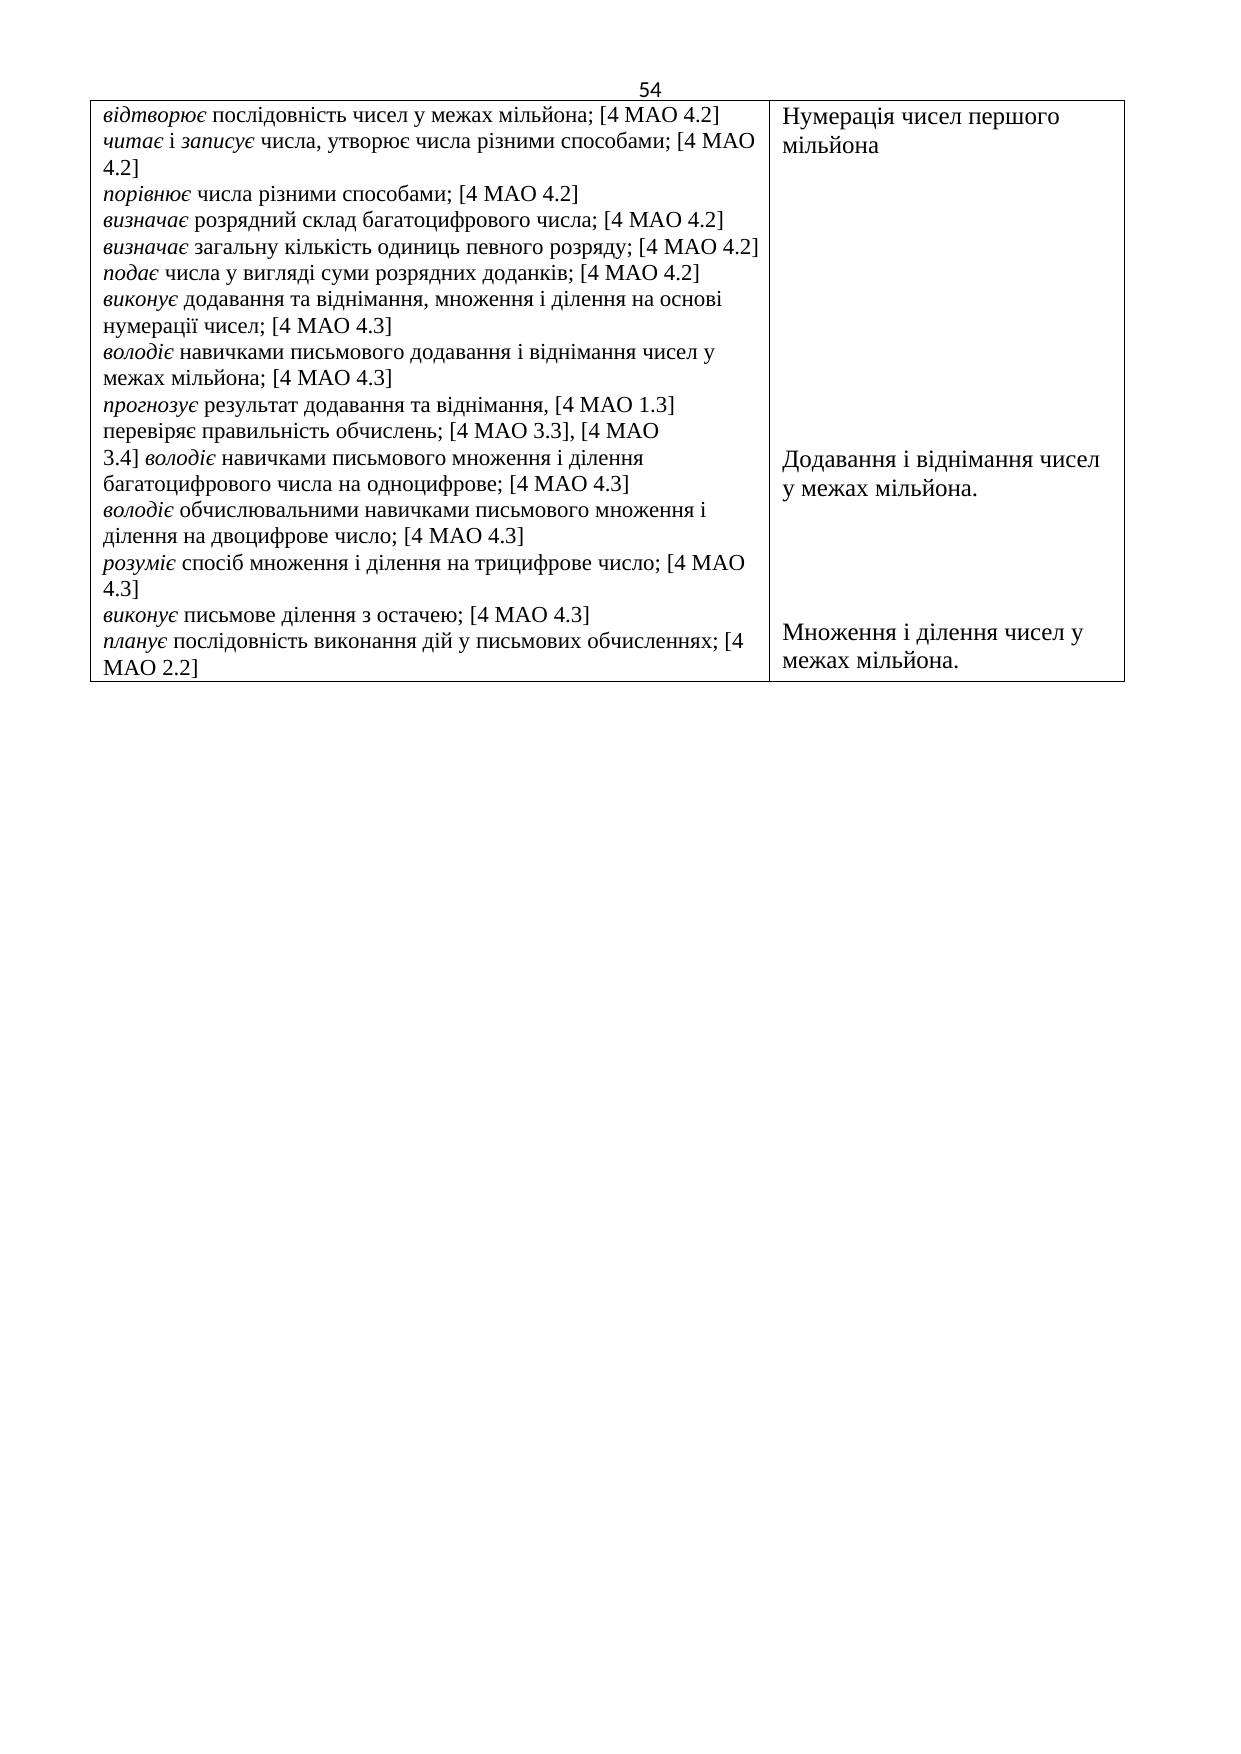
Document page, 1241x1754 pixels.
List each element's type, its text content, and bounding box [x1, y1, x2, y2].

table_cell відтворює послідовність чисел у межах мільйона; [4 МАО 4.2] читає і записує числа, утворює числа різними способами; [4 МАО 4.2] порівнює числа різними способами; [4 МАО 4.2] визначає розрядний склад багатоцифрового числа; [4 МАО 4.2] визначає загальну кількість одиниць певного розряду; [4 МАО 4.2] подає числа у вигляді суми розрядних доданків; [4 МАО 4.2] виконує додавання та віднімання, множення і ділення на основі нумерації чисел; [4 МАО 4.3] володіє навичками письмового додавання і віднімання чисел у межах мільйона; [4 МАО 4.3] прогнозує результат додавання та віднімання, [4 МАО 1.3] перевіряє правильність обчислень; [4 МАО 3.3], [4 МАО 3.4] володіє навичками письмового множення і ділення багатоцифрового числа на одноцифрове; [4 МАО 4.3] володіє обчислювальними навичками письмового множення і ділення на двоцифрове число; [4 МАО 4.3] розуміє спосіб множення і ділення на трицифрове число; [4 МАО 4.3] виконує письмове ділення з остачею; [4 МАО 4.3] планує послідовність виконання дій у письмових обчисленнях; [4 МАО 2.2] [91, 101, 769, 681]
table_cell Нумерація чисел першого мільйона Додавання і віднімання чисел у межах мільйона. Множення і ділення чисел у межах мільйона. [770, 101, 1124, 681]
